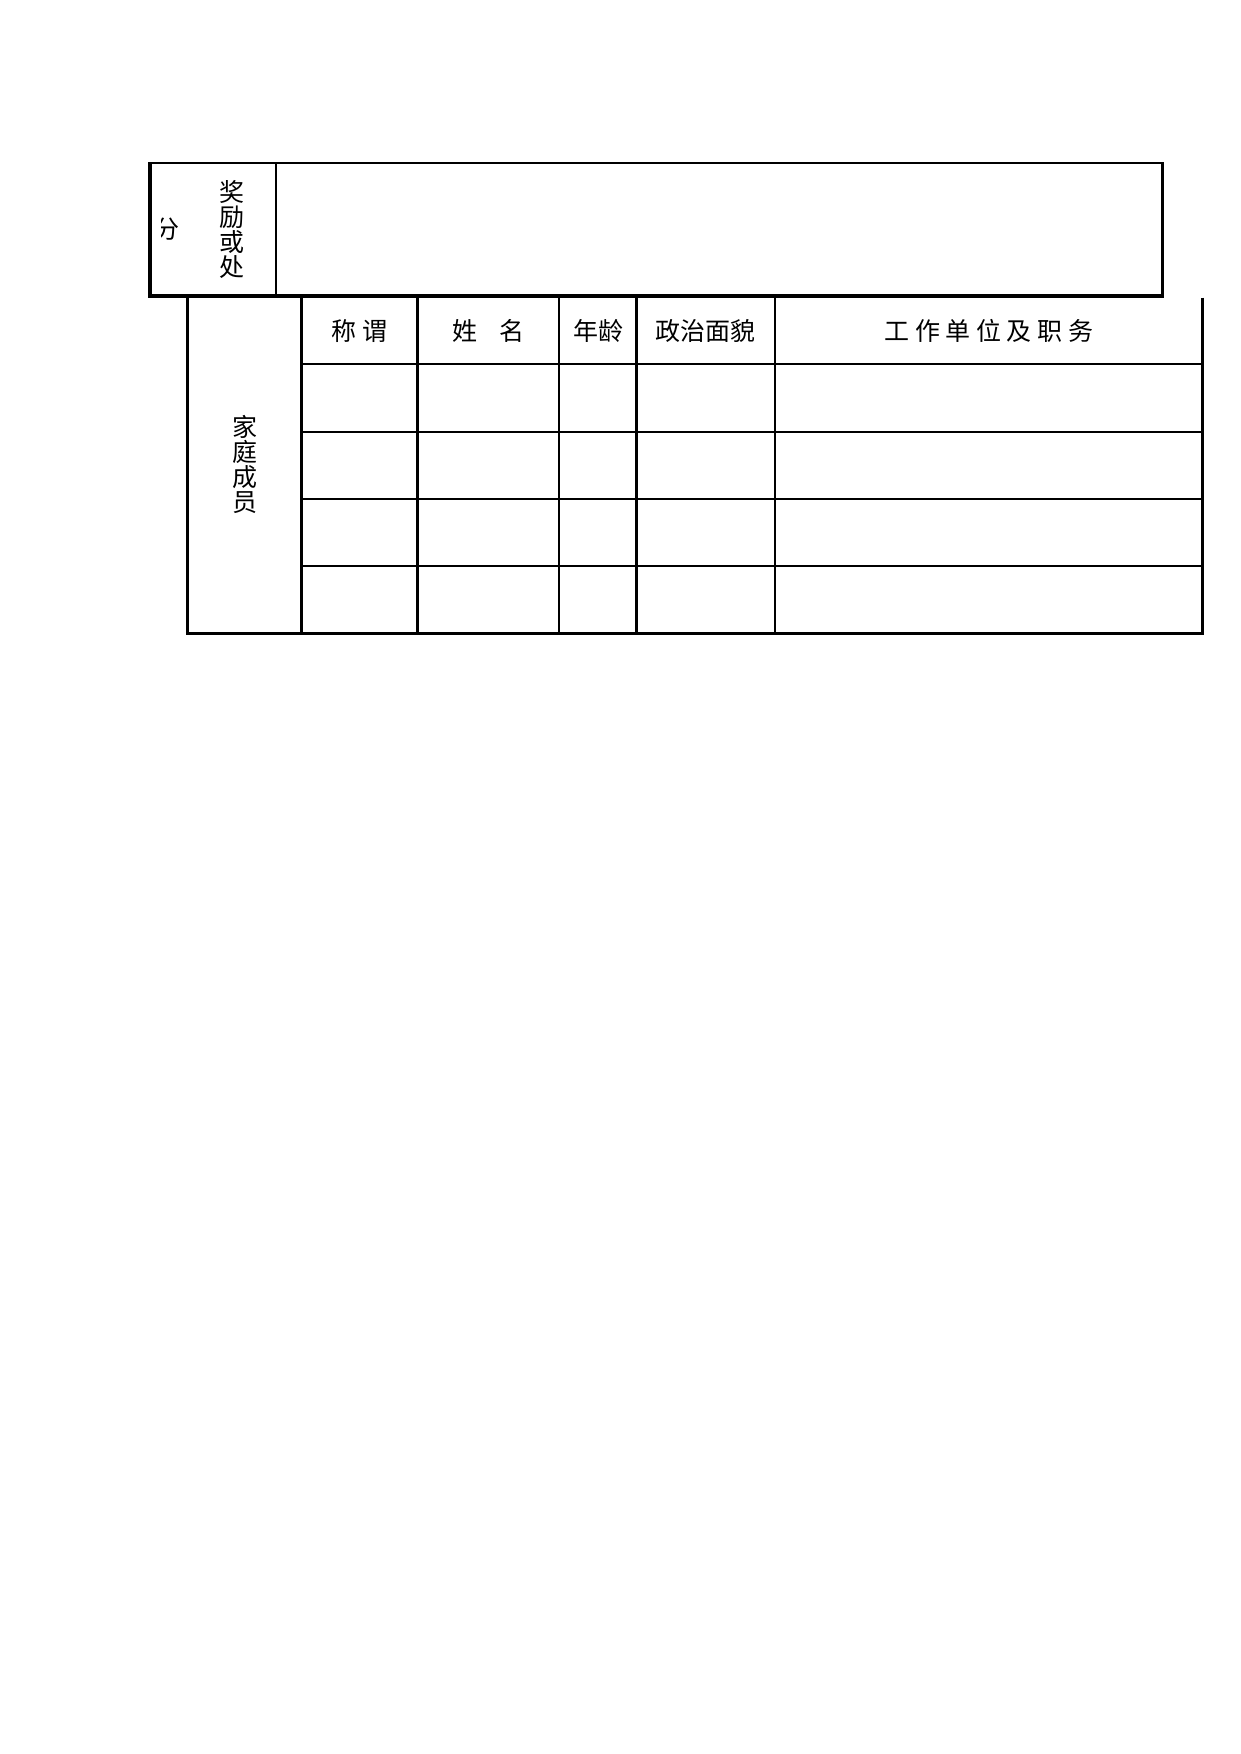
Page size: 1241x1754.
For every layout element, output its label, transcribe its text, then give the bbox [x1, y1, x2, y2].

table_header 工 作 单 位 及 职 务 [776, 298, 1201, 362]
table_header 政治面貌 [638, 298, 774, 362]
table_cell [303, 500, 416, 565]
table_cell [419, 433, 558, 498]
table_cell 奖励或处分 受过何种 [152, 164, 275, 294]
table_cell [419, 365, 558, 431]
table_cell [776, 433, 1201, 498]
table_header 姓 名 [419, 298, 558, 362]
table_cell [638, 365, 774, 431]
table_cell [560, 433, 635, 498]
table_header 称 谓 [303, 298, 416, 362]
table_cell [303, 365, 416, 431]
table_header 年龄 [560, 298, 635, 362]
table_cell [638, 567, 774, 632]
table_cell [303, 433, 416, 498]
table_cell [776, 500, 1201, 565]
table_cell [419, 567, 558, 632]
table_cell [560, 567, 635, 632]
table_cell [303, 567, 416, 632]
table_header 家庭成员 [189, 298, 300, 632]
table_cell [419, 500, 558, 565]
table_cell [560, 500, 635, 565]
table_cell [560, 365, 635, 431]
table_cell [277, 164, 1161, 294]
table_cell [776, 365, 1201, 431]
table_cell [638, 433, 774, 498]
table_cell [776, 567, 1201, 632]
table_cell [638, 500, 774, 565]
